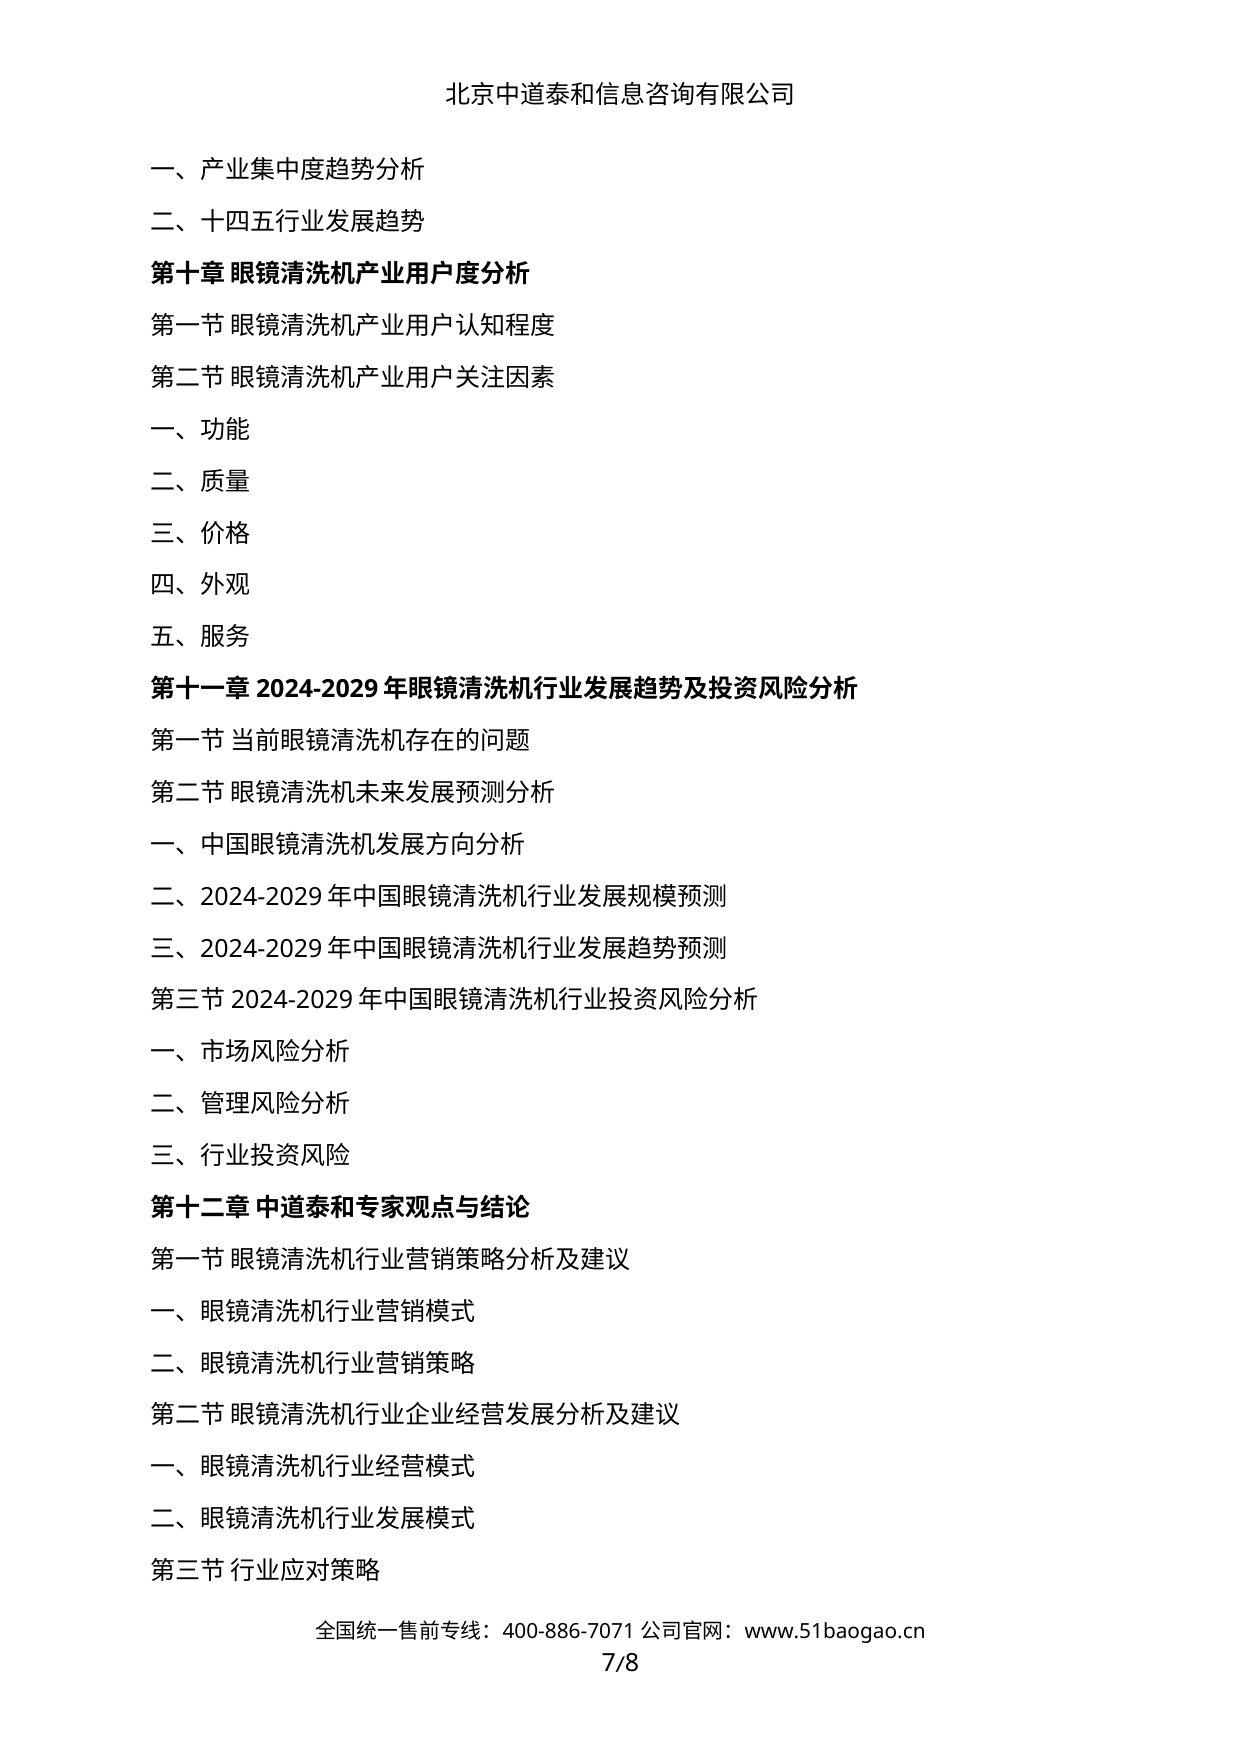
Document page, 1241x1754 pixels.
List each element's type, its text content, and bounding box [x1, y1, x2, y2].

text 一、产业集中度趋势分析 [150, 150, 1090, 186]
text 第二节 眼镜清洗机未来发展预测分析 [150, 772, 1090, 809]
text 第十章 眼镜清洗机产业用户度分析 [150, 254, 1090, 290]
text 第一节 当前眼镜清洗机存在的问题 [150, 721, 1090, 757]
text 二、眼镜清洗机行业营销策略 [150, 1343, 1090, 1379]
text 二、2024-2029年中国眼镜清洗机行业发展规模预测 [150, 876, 1090, 912]
text 第十二章 中道泰和专家观点与结论 [150, 1187, 1090, 1224]
text 二、眼镜清洗机行业发展模式 [150, 1499, 1090, 1535]
text 二、管理风险分析 [150, 1084, 1090, 1120]
text 一、功能 [150, 409, 1090, 446]
text 三、行业投资风险 [150, 1136, 1090, 1172]
text 第二节 眼镜清洗机行业企业经营发展分析及建议 [150, 1395, 1090, 1431]
text 一、市场风险分析 [150, 1032, 1090, 1068]
text 三、2024-2029年中国眼镜清洗机行业发展趋势预测 [150, 928, 1090, 964]
text 第一节 眼镜清洗机行业营销策略分析及建议 [150, 1239, 1090, 1276]
text 第二节 眼镜清洗机产业用户关注因素 [150, 357, 1090, 394]
text 第十一章 2024-2029年眼镜清洗机行业发展趋势及投资风险分析 [150, 669, 1090, 705]
text 一、中国眼镜清洗机发展方向分析 [150, 824, 1090, 861]
text 二、十四五行业发展趋势 [150, 202, 1090, 238]
text 三、价格 [150, 513, 1090, 549]
text 第一节 眼镜清洗机产业用户认知程度 [150, 306, 1090, 342]
text 第三节 2024-2029年中国眼镜清洗机行业投资风险分析 [150, 980, 1090, 1016]
text 一、眼镜清洗机行业经营模式 [150, 1447, 1090, 1483]
text 四、外观 [150, 565, 1090, 601]
text 二、质量 [150, 461, 1090, 497]
text 一、眼镜清洗机行业营销模式 [150, 1291, 1090, 1327]
text 五、服务 [150, 617, 1090, 653]
text 第三节 行业应对策略 [150, 1551, 1090, 1587]
